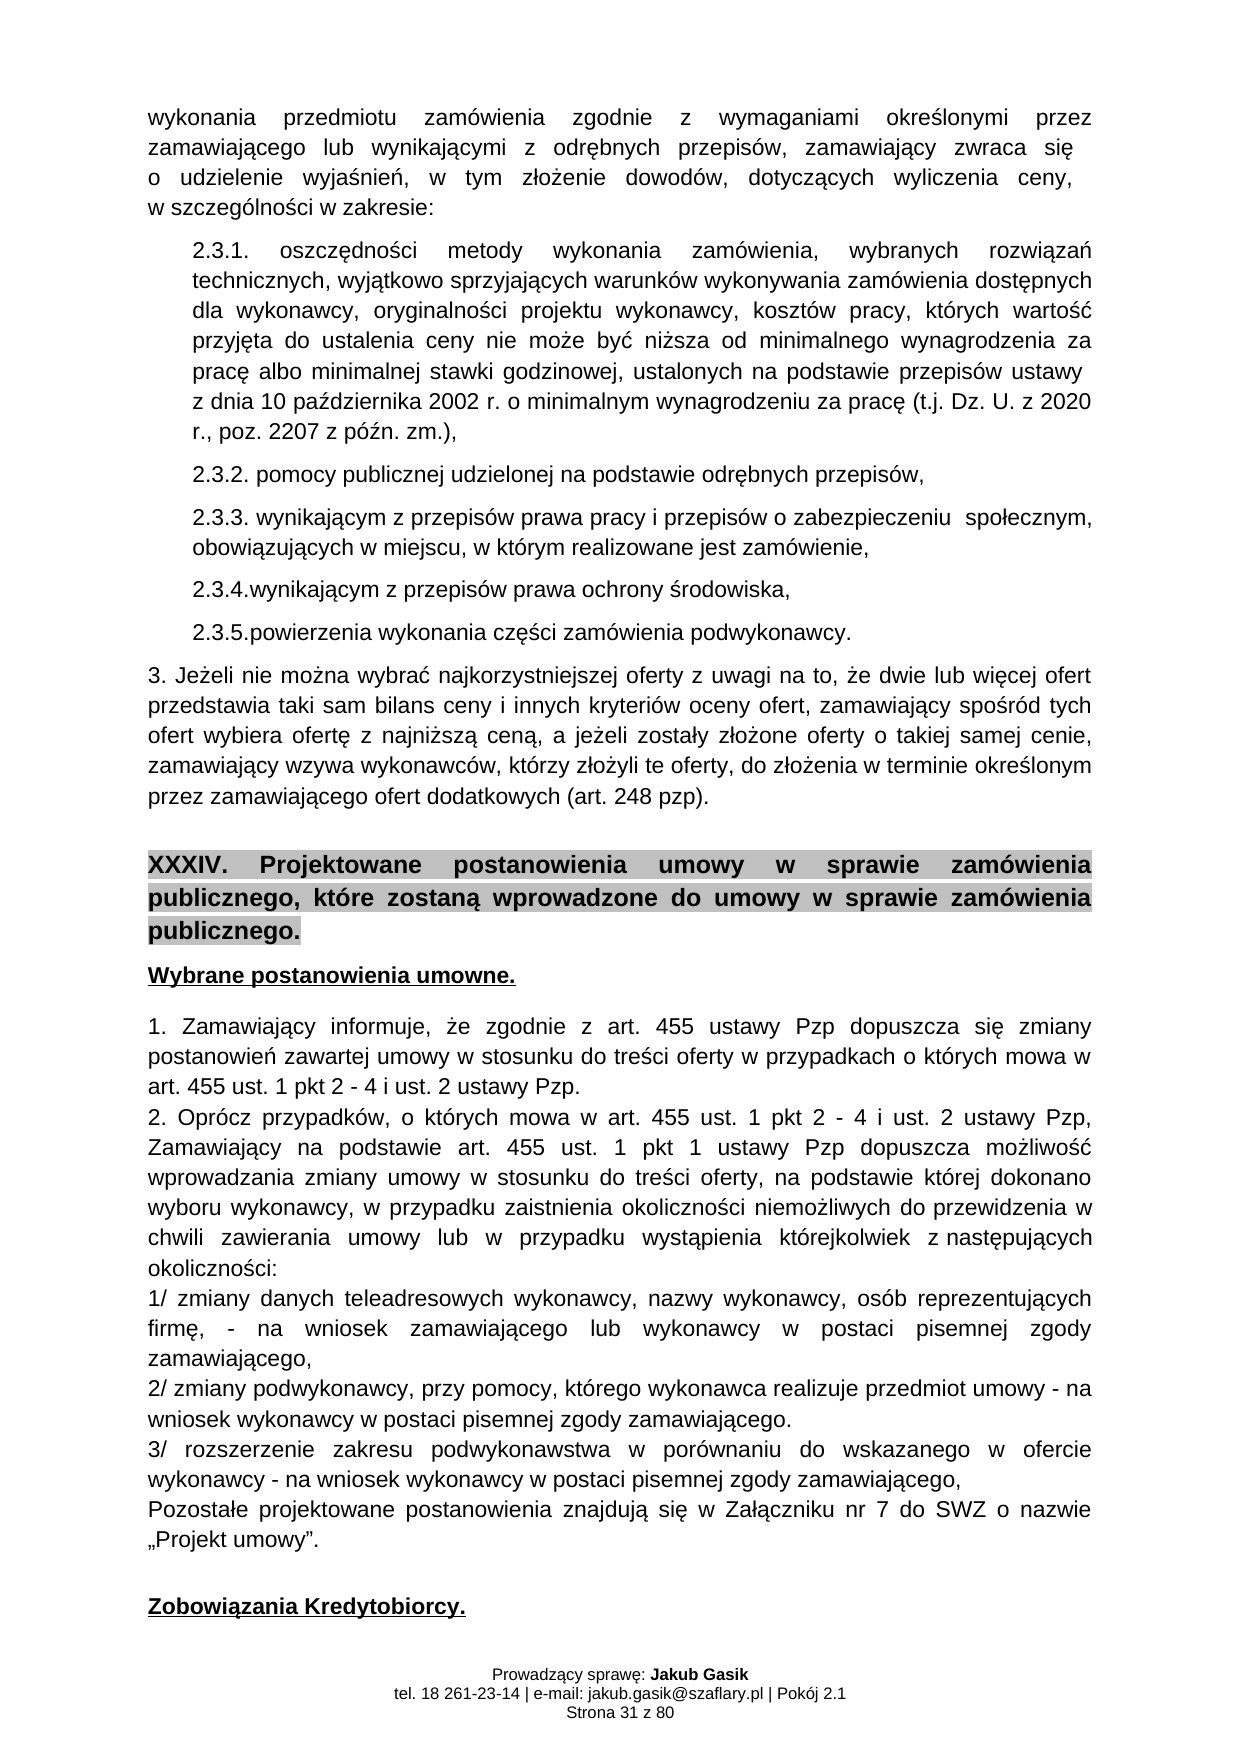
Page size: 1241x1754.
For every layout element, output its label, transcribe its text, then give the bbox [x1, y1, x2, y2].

text 2.3.2. pomocy publicznej udzielonej na podstawie odrębnych przepisów, [192, 461, 1092, 487]
subtitle XXXIV. Projektowane postanowienia umowy w sprawie zamówienia publicznego, które zostaną wprowadzone do umowy w sprawie zamówienia publicznego. [148, 912, 1092, 945]
text 2/ zmiany podwykonawcy, przy pomocy, którego wykonawca realizuje przedmiot umowy - na wniosek wykonawcy w postaci pisemnej zgody zamawiającego. [148, 1375, 1092, 1432]
text Zobowiązania Kredytobiorcy. [148, 1593, 1092, 1619]
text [148, 103, 1092, 220]
text Wybrane postanowienia umowne. [148, 962, 1092, 988]
text 2.3.4.wynikającym z przepisów prawa ochrony środowiska, [192, 576, 1092, 603]
text 2. Oprócz przypadków, o których mowa w art. 455 ust. 1 pkt 2 - 4 i ust. 2 ustawy Pzp, Zamawiający na podstawie art. 455 ust. 1 pkt 1 ustawy Pzp dopuszcza możliwość wprowadzania zmiany umowy w stosunku do treści oferty, na podstawie której dokonano wyboru wykonawcy, w przypadku zaistnienia okoliczności niemożliwych do przewidzenia w chwili zawierania umowy lub w przypadku wystąpienia którejkolwiek z następujących okoliczności: [148, 1103, 1092, 1281]
text 2.3.3. wynikającym z przepisów prawa pracy i przepisów o zabezpieczeniu społecznym, obowiązujących w miejscu, w którym realizowane jest zamówienie, [192, 503, 1092, 560]
text 3/ rozszerzenie zakresu podwykonawstwa w porównaniu do wskazanego w ofercie wykonawcy - na wniosek wykonawcy w postaci pisemnej zgody zamawiającego, [148, 1436, 1092, 1492]
text 3. Jeżeli nie można wybrać najkorzystniejszej oferty z uwagi na to, że dwie lub więcej ofert przedstawia taki sam bilans ceny i innych kryteriów oceny ofert, zamawiający spośród tych ofert wybiera ofertę z najniższą ceną, a jeżeli zostały złożone oferty o takiej samej cenie, zamawiający wzywa wykonawców, którzy złożyli te oferty, do złożenia w terminie określonym przez zamawiającego ofert dodatkowych (art. 248 pzp). [148, 662, 1092, 809]
text 1/ zmiany danych teleadresowych wykonawcy, nazwy wykonawcy, osób reprezentujących firmę, - na wniosek zamawiającego lub wykonawcy w postaci pisemnej zgody zamawiającego, [148, 1285, 1092, 1372]
text 2.3.5.powierzenia wykonania części zamówienia podwykonawcy. [192, 619, 1092, 645]
text Pozostałe projektowane postanowienia znajdują się w Załączniku nr 7 do SWZ o nazwie „Projekt umowy”. [148, 1496, 1092, 1553]
text 1. Zamawiający informuje, że zgodnie z art. 455 ustawy Pzp dopuszcza się zmiany postanowień zawartej umowy w stosunku do treści oferty w przypadkach o których mowa w art. 455 ust. 1 pkt 2 - 4 i ust. 2 ustawy Pzp. [148, 1013, 1092, 1100]
text 2.3.1. oszczędności metody wykonania zamówienia, wybranych rozwiązań technicznych, wyjątkowo sprzyjających warunków wykonywania zamówienia dostępnych dla wykonawcy, oryginalności projektu wykonawcy, kosztów pracy, których wartość przyjęta do ustalenia ceny nie może być niższa od minimalnego wynagrodzenia za pracę albo minimalnej stawki godzinowej, ustalonych na podstawie przepisów ustawy z dnia 10 października 2002 r. o minimalnym wynagrodzeniu za pracę (t.j. Dz. U. z 2020 r., poz. 2207 z późn. zm.), [192, 237, 1092, 444]
